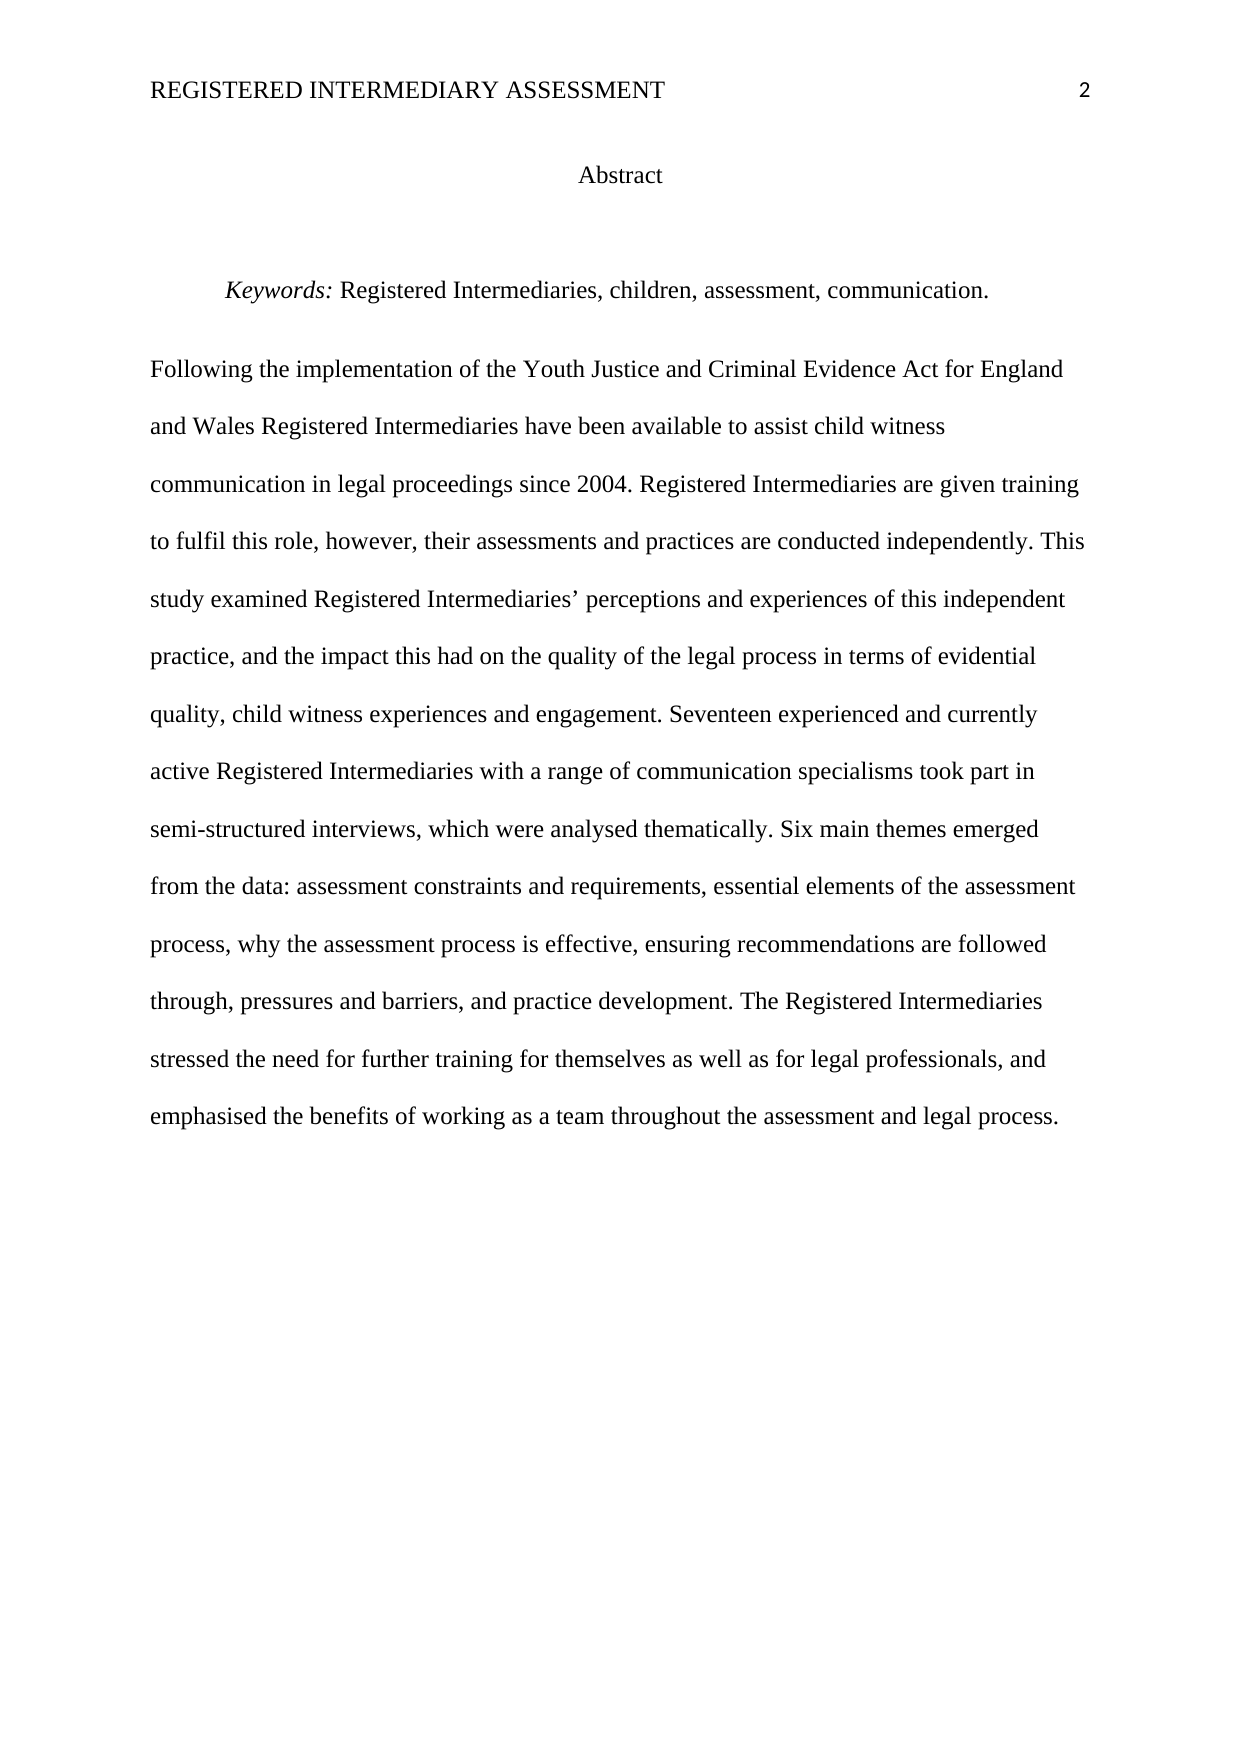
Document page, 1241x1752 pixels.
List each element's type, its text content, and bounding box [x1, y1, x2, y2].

text Keywords: Registered Intermediaries, children, assessment, communication. [150, 276, 1090, 304]
text Following the implementation of the Youth Justice and Criminal Evidence Act for England and Wales Registered Intermediaries have been available to assist child witness communication in legal proceedings since 2004. Registered Intermediaries are given training to fulfil this role, however, their assessments and practices are conducted independently. This study examined Registered Intermediaries’ perceptions and experiences of this independent practice, and the impact this had on the quality of the legal process in terms of evidential quality, child witness experiences and engagement. Seventeen experienced and currently active Registered Intermediaries with a range of communication specialisms took part in semi-structured interviews, which were analysed thematically. Six main themes emerged from the data: assessment constraints and requirements, essential elements of the assessment process, why the assessment process is effective, ensuring recommendations are followed through, pressures and barriers, and practice development. The Registered Intermediaries stressed the need for further training for themselves as well as for legal professionals, and emphasised the benefits of working as a team throughout the assessment and legal process. [150, 354, 1090, 1130]
text Abstract [150, 161, 1090, 189]
